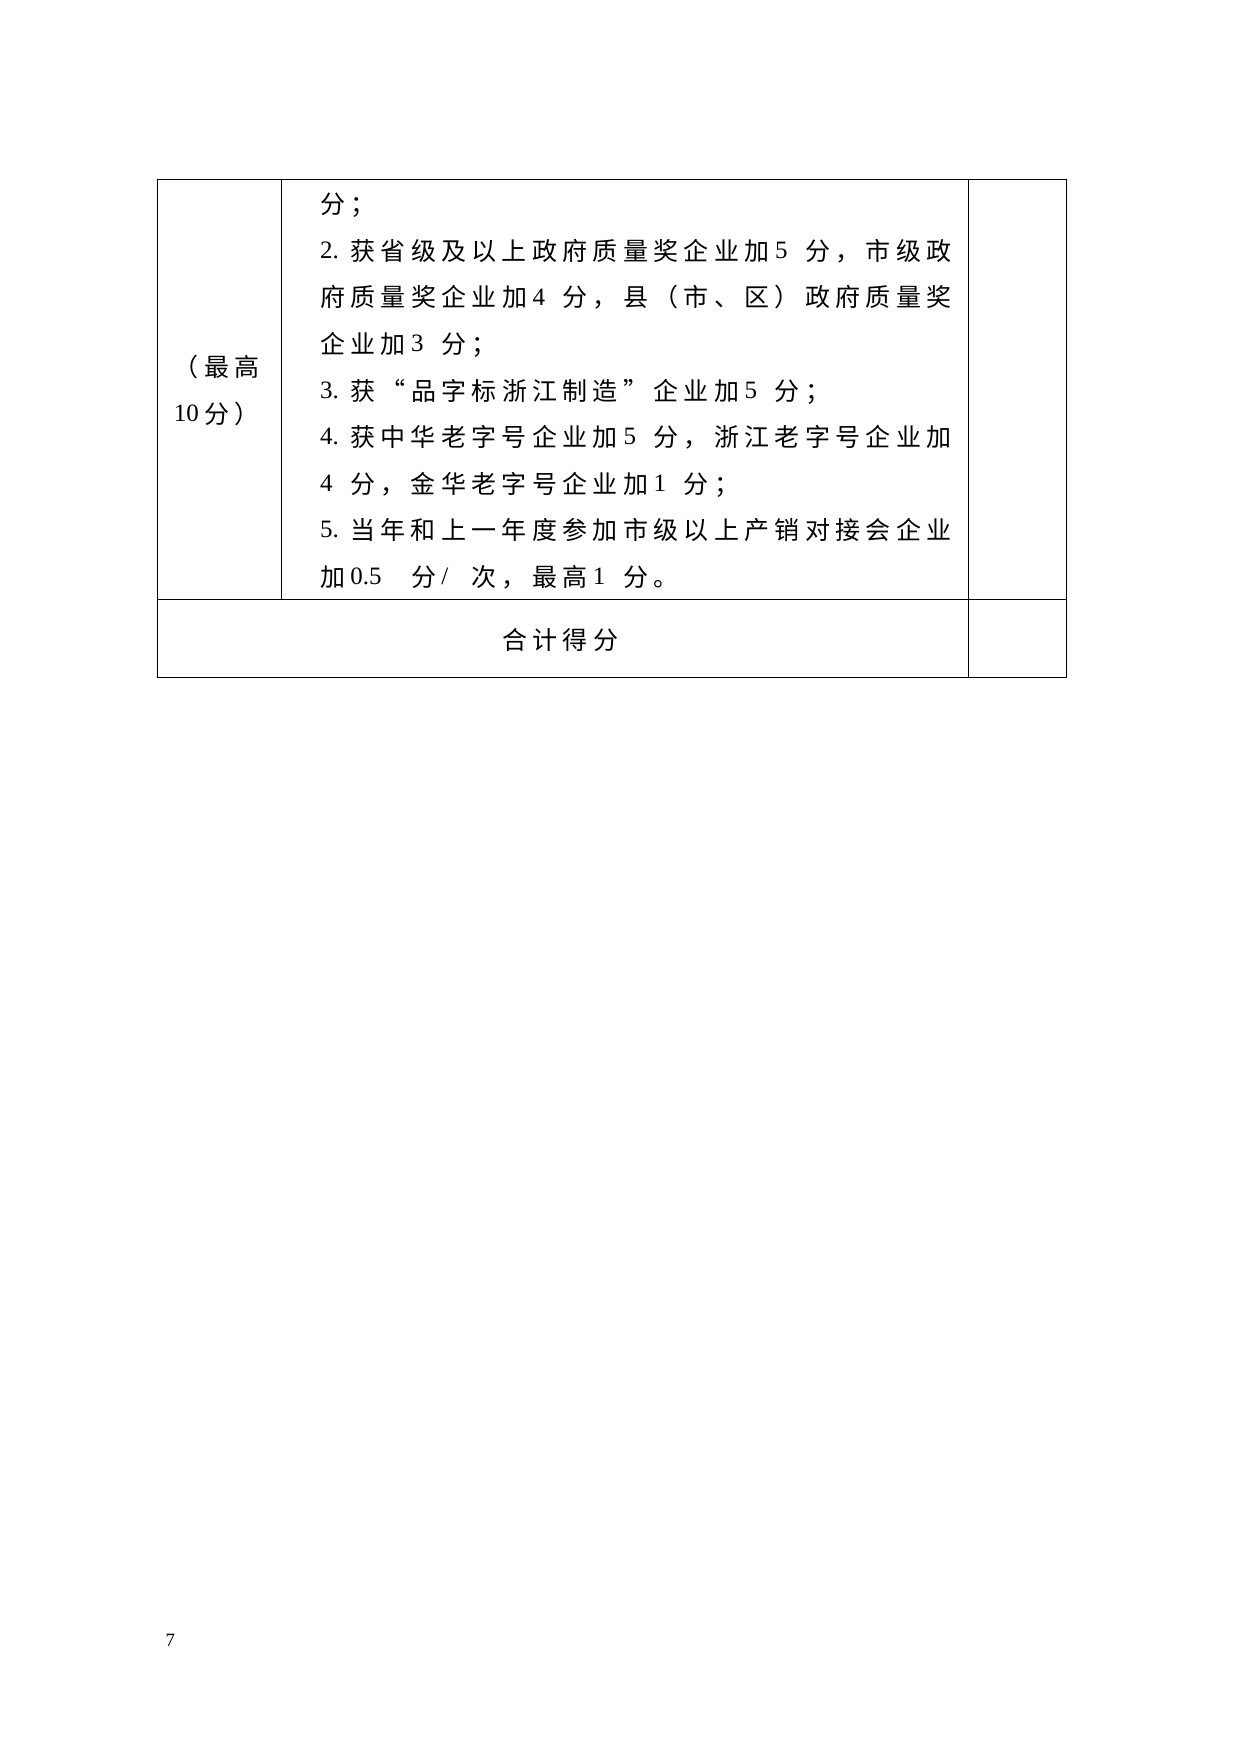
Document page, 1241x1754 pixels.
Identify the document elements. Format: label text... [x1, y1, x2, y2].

table_cell [969, 600, 1066, 677]
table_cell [282, 180, 968, 599]
table_cell 加分项 （最高 10分） [158, 180, 281, 599]
table_cell [969, 180, 1066, 599]
table_cell 合计得分 [158, 600, 968, 677]
